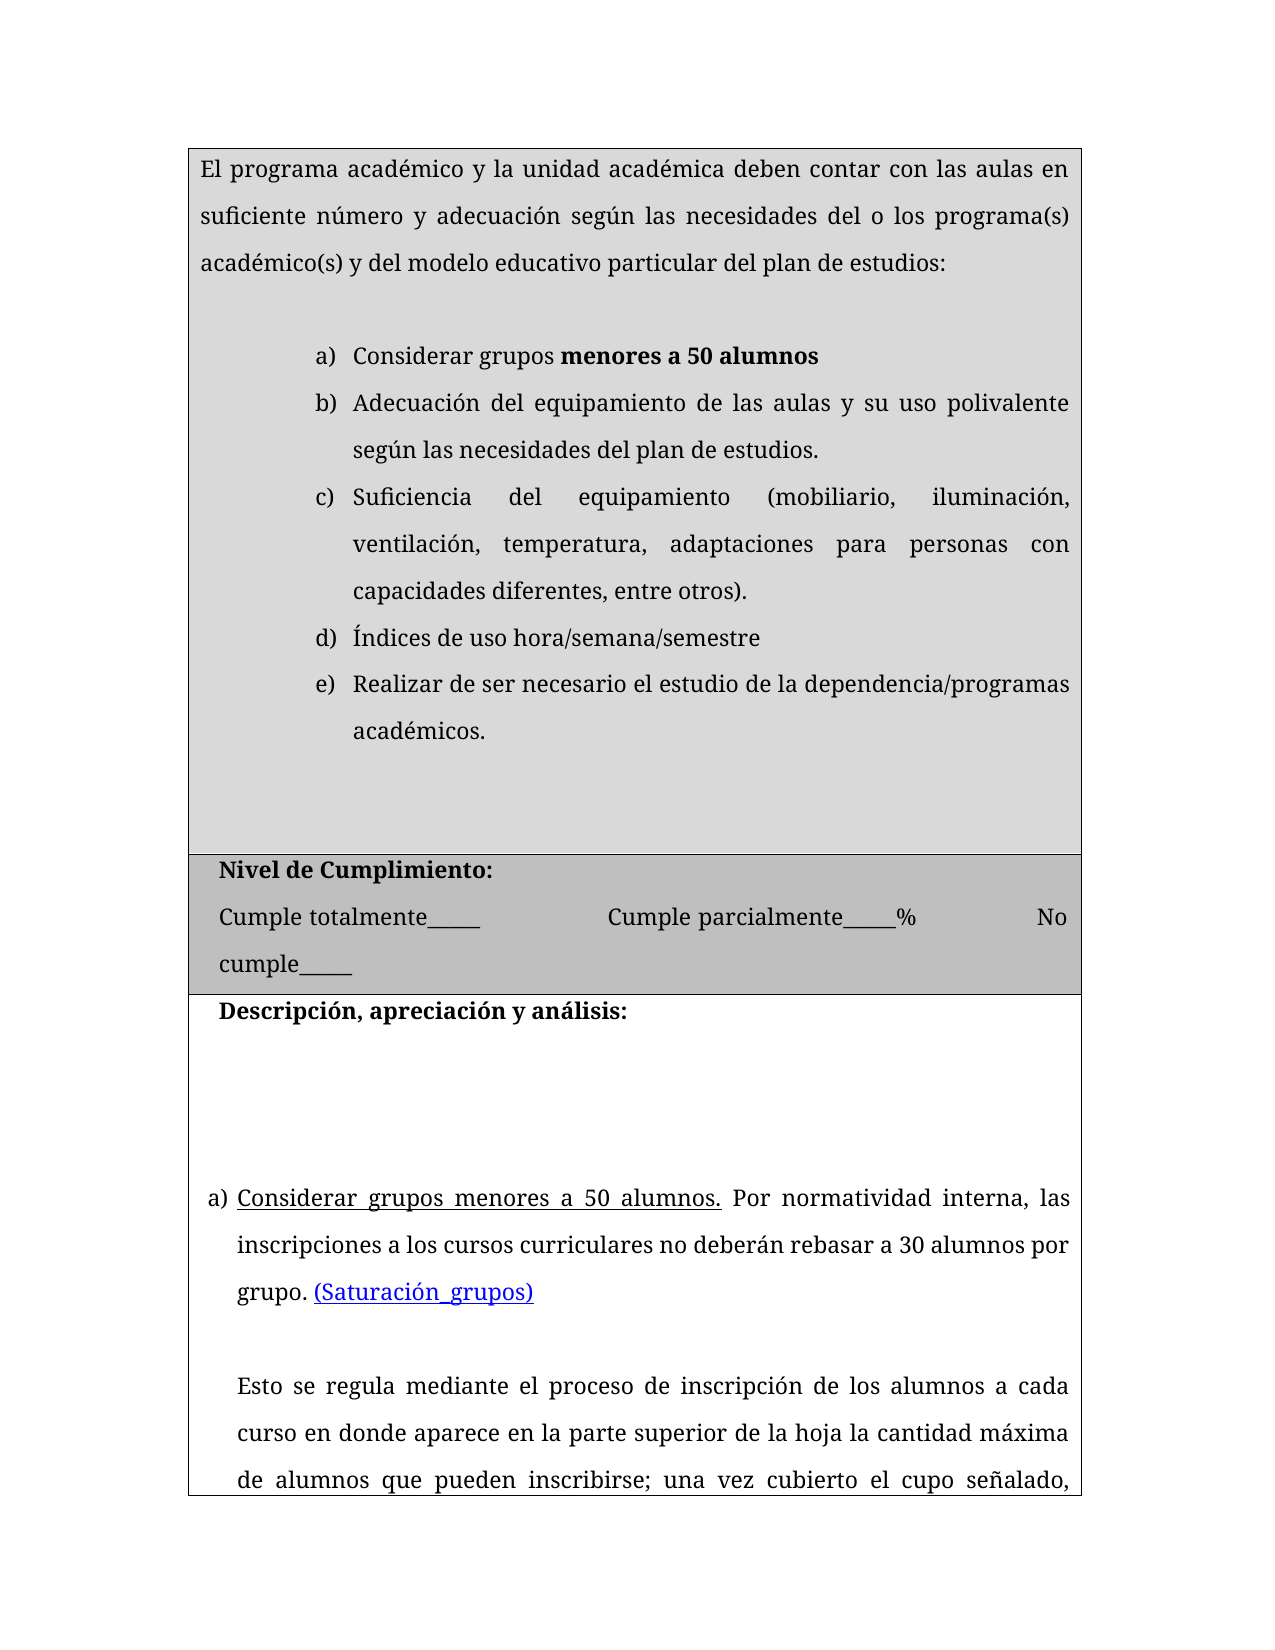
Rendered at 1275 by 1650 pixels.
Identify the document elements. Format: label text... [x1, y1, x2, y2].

table_header El programa académico y la unidad académica deben contar con las aulas en suficiente número y adecuación según las necesidades del o los programa(s) académico(s) y del modelo educativo particular del plan de estudios: Considerar grupos menores a 50 alumnos Adecuación del equipamiento de las aulas y su uso polivalente según las necesidades del plan de estudios. Suficiencia del equipamiento (mobiliario, iluminación, ventilación, temperatura, adaptaciones para personas con capacidades diferentes, entre otros). Índices de uso hora/semana/semestre Realizar de ser necesario el estudio de la dependencia/programas académicos. [189, 149, 1081, 853]
table_cell Nivel de Cumplimiento: Cumple totalmente_____ Cumple parcialmente_____% No cumple_____ [189, 855, 1081, 994]
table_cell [189, 995, 1081, 1495]
